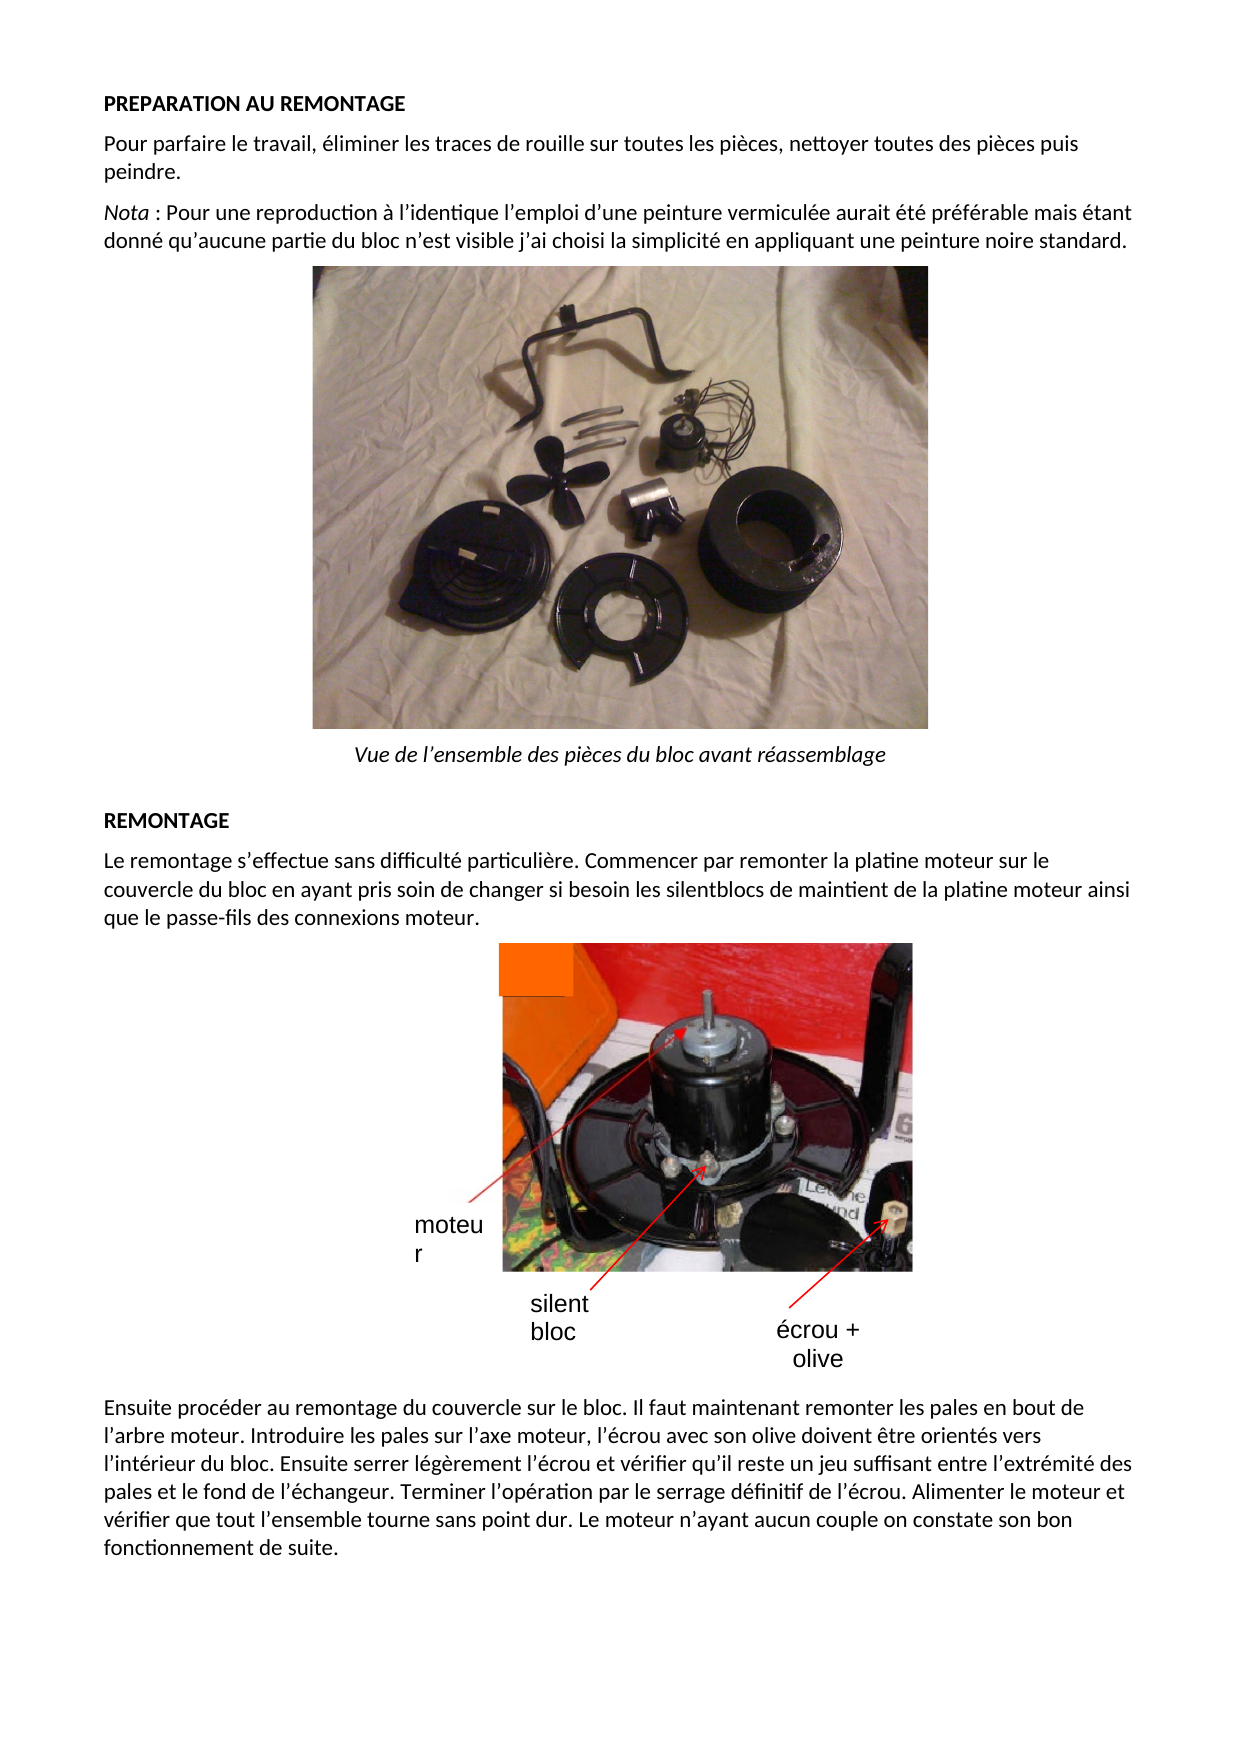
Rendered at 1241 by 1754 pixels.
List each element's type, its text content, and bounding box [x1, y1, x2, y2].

picture [325, 943, 918, 1273]
text REMONTAGE [103, 806, 1137, 834]
text PREPARATION AU REMONTAGE [103, 89, 1137, 117]
text Nota : Pour une reproduction à l’identique l’emploi d’une peinture vermiculée aurait été préférable mais étant donné qu’aucune partie du bloc n’est visible j’ai choisi la simplicité en appliquant une peinture noire standard. [103, 198, 1137, 254]
text Le remontage s’effectue sans difficulté particulière. Commencer par remonter la platine moteur sur le couvercle du bloc en ayant pris soin de changer si besoin les silentblocs de maintient de la platine moteur ainsi que le passe-fils des connexions moteur. [103, 847, 1137, 931]
text Ensuite procéder au remontage du couvercle sur le bloc. Il faut maintenant remonter les pales en bout de l’arbre moteur. Introduire les pales sur l’axe moteur, l’écrou avec son olive doivent être orientés vers l’intérieur du bloc. Ensuite serrer légèrement l’écrou et vérifier qu’il reste un jeu suffisant entre l’extrémité des pales et le fond de l’échangeur. Terminer l’opération par le serrage définitif de l’écrou. Alimenter le moteur et vérifier que tout l’ensemble tourne sans point dur. Le moteur n’ayant aucun couple on constate son bon fonctionnement de suite. [103, 1393, 1137, 1561]
text Pour parfaire le travail, éliminer les traces de rouille sur toutes les pièces, nettoyer toutes des pièces puis peindre. [103, 129, 1137, 185]
text Vue de l’ensemble des pièces du bloc avant réassemblage [103, 741, 1137, 769]
picture [312, 266, 929, 729]
